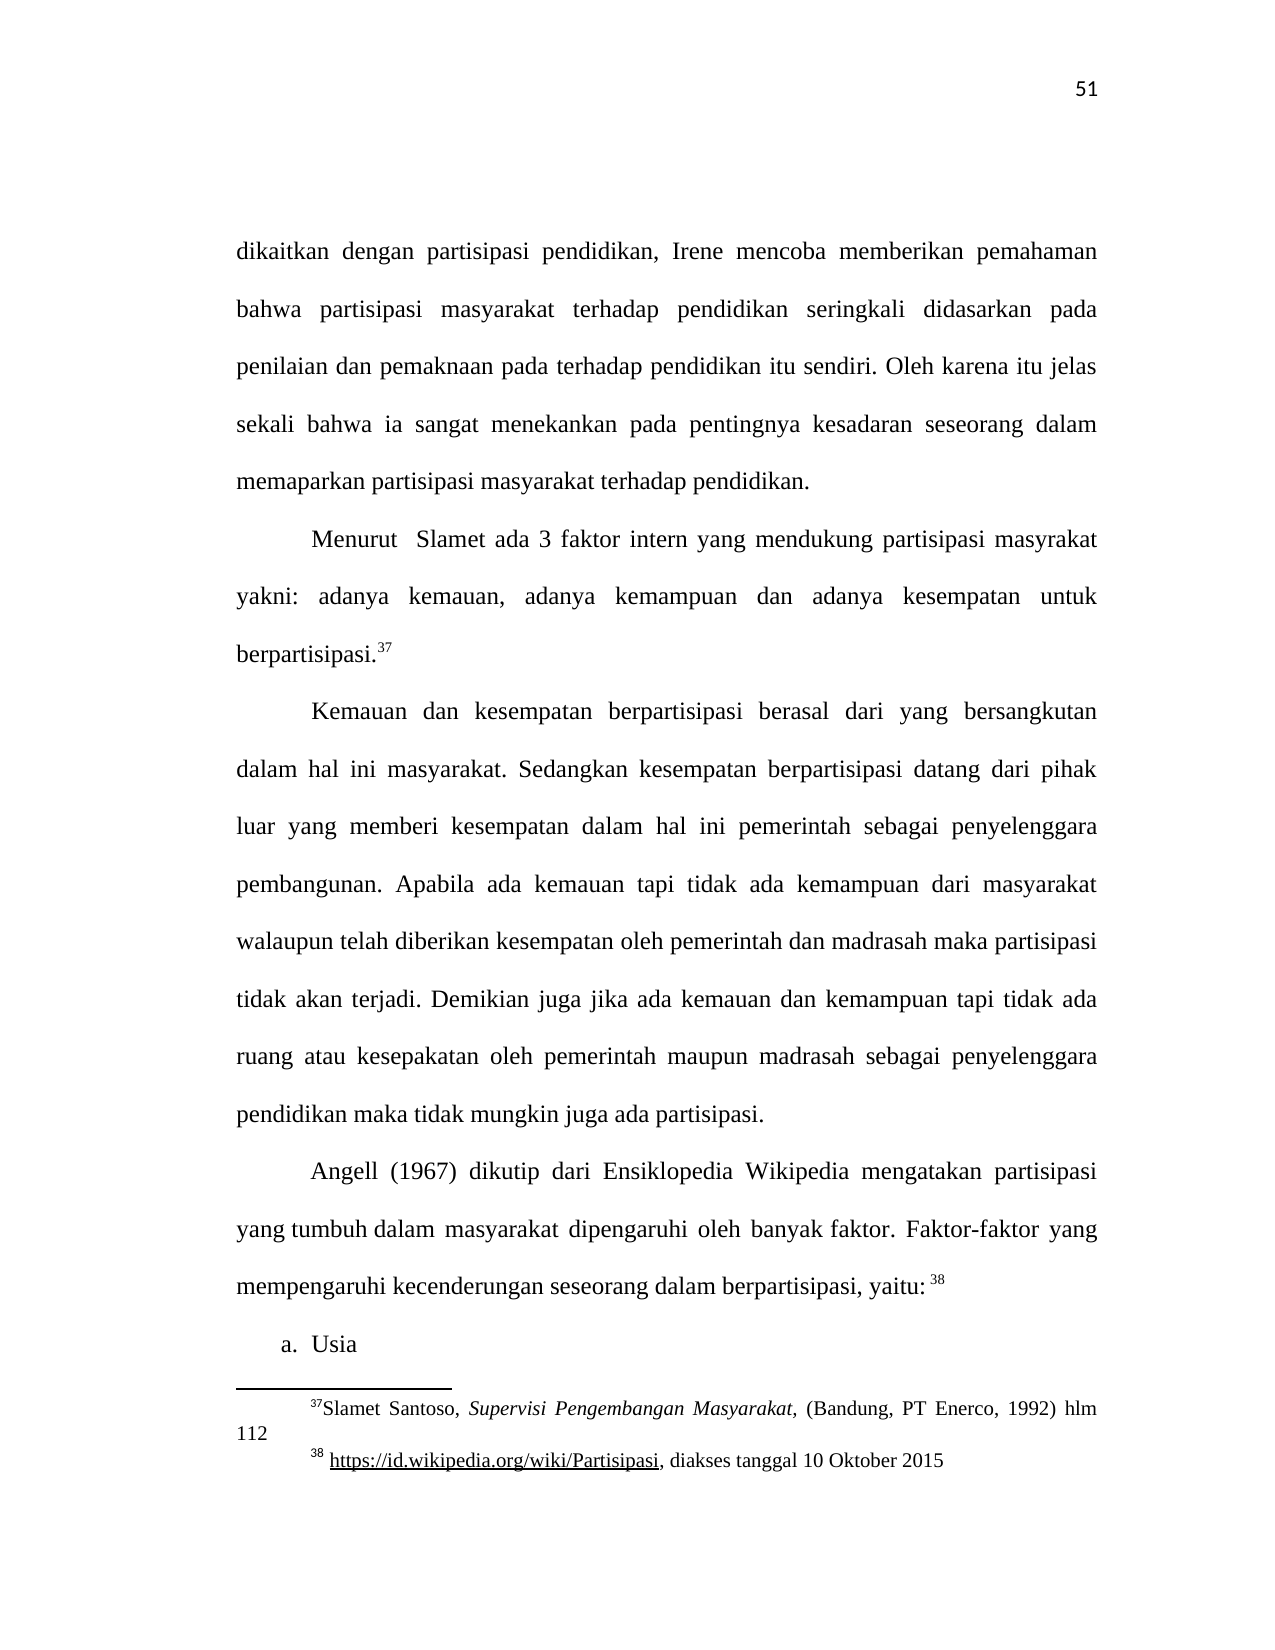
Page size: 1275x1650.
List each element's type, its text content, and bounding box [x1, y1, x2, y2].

list Kemauan dan kesempatan berpartisipasi berasal dari yang bersangkutan dalam hal ini masyarakat. Sedangkan kesempatan berpartisipasi datang dari pihak luar yang memberi kesempatan dalam hal ini pemerintah sebagai penyelenggara pembangunan. Apabila ada kemauan tapi tidak ada kemampuan dari masyarakat walaupun telah diberikan kesempatan oleh pemerintah dan madrasah maka partisipasi tidak akan terjadi. Demikian juga jika ada kemauan dan kemampuan tapi tidak ada ruang atau kesepakatan oleh pemerintah maupun madrasah sebagai penyelenggara pendidikan maka tidak mungkin juga ada partisipasi. [236, 696, 1098, 1127]
list Angell (1967) dikutip dari Ensiklopedia Wikipedia mengatakan partisipasi yang tumbuh dalam masyarakat dipengaruhi oleh banyak faktor. Faktor-faktor yang mempengaruhi kecenderungan seseorang dalam berpartisipasi, yaitu: [236, 1156, 1098, 1300]
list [236, 236, 1098, 495]
list Menurut Slamet ada 3 faktor intern yang mendukung partisipasi masyrakat yakni: adanya kemauan, adanya kemampuan dan adanya kesempatan untuk berpartisipasi. [236, 524, 1098, 667]
list Usia [281, 1329, 1098, 1357]
